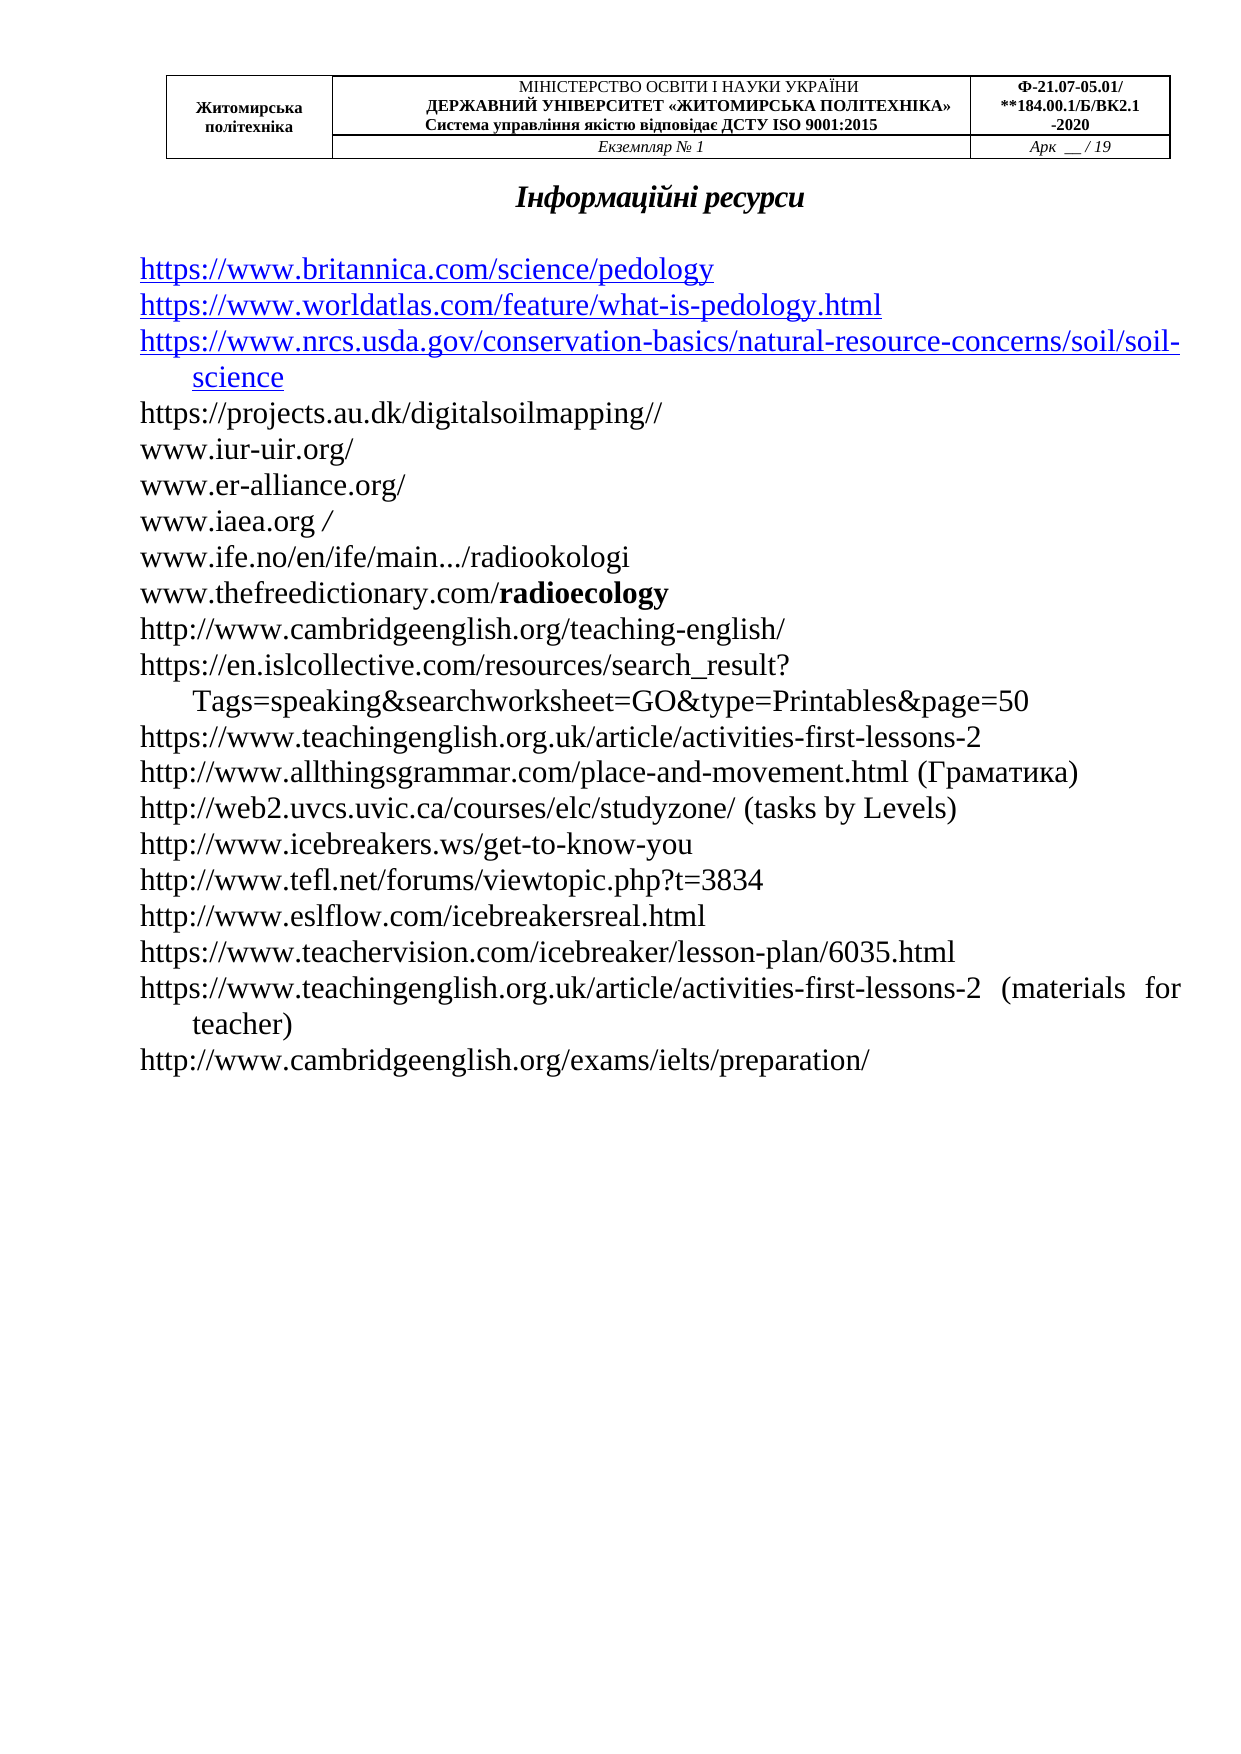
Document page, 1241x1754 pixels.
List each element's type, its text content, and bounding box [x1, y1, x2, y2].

text https://www.britannica.com/science/pedology [140, 251, 1181, 287]
text https://projects.au.dk/digitalsoilmapping// [140, 394, 1181, 430]
text https://en.islcollective.com/resources/search_result?Tags=speaking&searchworksheet=GO&type=Printables&page=50 [140, 646, 1181, 718]
text https://www.worldatlas.com/feature/what-is-pedology.html [140, 287, 1181, 322]
text https://www.teachingenglish.org.uk/article/activities-first-lessons-2 [140, 718, 1181, 754]
text www.er-alliance.org/ [140, 466, 1181, 502]
text http://www.eslflow.com/icebreakersreal.html [140, 897, 1181, 933]
text http://www.tefl.net/forums/viewtopic.php?t=3834 [140, 862, 1181, 897]
text http://www.cambridgeenglish.org/teaching-english/ [140, 610, 1181, 646]
text Інформаційні ресурси [140, 177, 1181, 215]
text https://www.teachervision.com/icebreaker/lesson-plan/6035.html [140, 933, 1181, 969]
text www.ife.no/en/ife/main.../radiookologi [140, 538, 1181, 574]
text http://web2.uvcs.uvic.ca/courses/elc/studyzone/ (tasks by Levels) [140, 790, 1181, 826]
text www.iur-uir.org/ [140, 430, 1181, 466]
text http://www.cambridgeenglish.org/exams/ielts/preparation/ [140, 1041, 1181, 1077]
text http://www.icebreakers.ws/get-to-know-you [140, 826, 1181, 862]
text www.thefreedictionary.com/radioecology [140, 574, 1181, 610]
text https://www.nrcs.usda.gov/conservation-basics/natural-resource-concerns/soil/soil-science [140, 322, 1181, 394]
text https://www.teachingenglish.org.uk/article/activities-first-lessons-2 (materials for teacher) [140, 969, 1181, 1041]
text www.iaea.org / [140, 502, 1181, 538]
text http://www.allthingsgrammar.com/place-and-movement.html (Граматика) [140, 754, 1181, 790]
